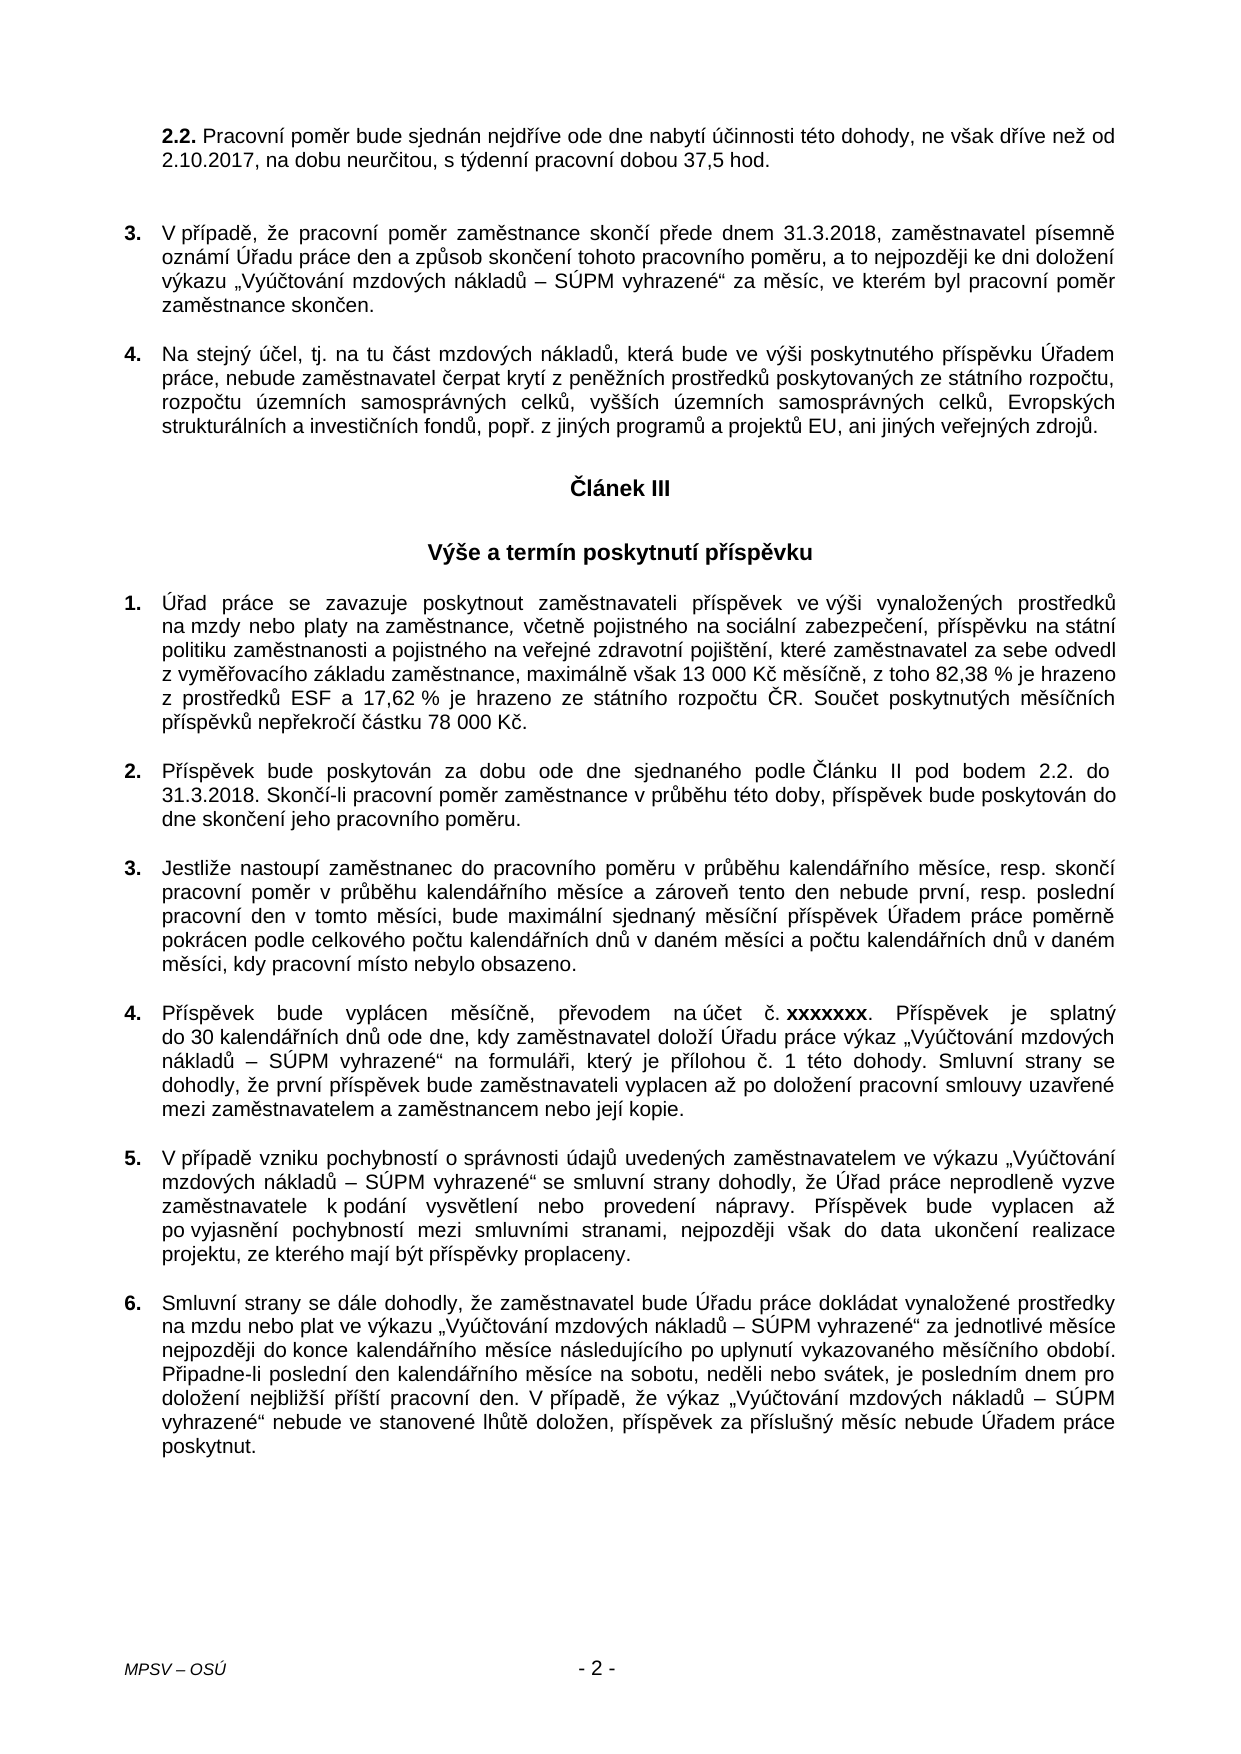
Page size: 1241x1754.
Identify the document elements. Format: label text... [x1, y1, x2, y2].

list Příspěvek bude poskytován za dobu ode dne sjednaného podle Článku II pod bodem 2.2. do 31.3.2018. Skončí-li pracovní poměr zaměstnance v průběhu této doby, příspěvek bude poskytován do dne skončení jeho pracovního poměru. [124, 759, 1116, 831]
text Na stejný účel, tj. na tu část mzdových nákladů, která bude ve výši poskytnutého příspěvku Úřadem práce, nebude zaměstnavatel čerpat krytí z peněžních prostředků poskytovaných ze státního rozpočtu, rozpočtu územních samosprávných celků, vyšších územních samosprávných celků, Evropských strukturálních a investičních fondů, popř. z jiných programů a projektů EU, ani jiných veřejných zdrojů. [124, 342, 1116, 438]
list Úřad práce se zavazuje poskytnout zaměstnavateli příspěvek ve výši vynaložených prostředků na mzdy nebo platy na zaměstnance, včetně pojistného na sociální zabezpečení, příspěvku na státní politiku zaměstnanosti a pojistného na veřejné zdravotní pojištění, které zaměstnavatel za sebe odvedl z vyměřovacího základu zaměstnance, maximálně však 13 000 Kč měsíčně, z toho 82,38 % je hrazeno z prostředků ESF a 17,62 % je hrazeno ze státního rozpočtu ČR. Součet poskytnutých měsíčních příspěvků nepřekročí částku 78 000 Kč. [124, 590, 1116, 734]
text Smluvní strany se dále dohodly, že zaměstnavatel bude Úřadu práce dokládat vynaložené prostředky na mzdu nebo plat ve výkazu „Vyúčtování mzdových nákladů – SÚPM vyhrazené“ za jednotlivé měsíce nejpozději do konce kalendářního měsíce následujícího po uplynutí vykazovaného měsíčního období. Připadne-li poslední den kalendářního měsíce na sobotu, neděli nebo svátek, je posledním dnem pro doložení nejbližší příští pracovní den. V případě, že výkaz „Vyúčtování mzdových nákladů – SÚPM vyhrazené“ nebude ve stanovené lhůtě doložen, příspěvek za příslušný měsíc nebude Úřadem práce poskytnut. [124, 1290, 1116, 1458]
text Článek III [124, 475, 1116, 501]
text Příspěvek bude vyplácen měsíčně, převodem na účet č. xxxxxxx. Příspěvek je splatný do 30 kalendářních dnů ode dne, kdy zaměstnavatel doloží Úřadu práce výkaz „Vyúčtování mzdových nákladů – SÚPM vyhrazené“ na formuláři, který je přílohou č. 1 této dohody. Smluvní strany se dohodly, že první příspěvek bude zaměstnavateli vyplacen až po doložení pracovní smlouvy uzavřené mezi zaměstnavatelem a zaměstnancem nebo její kopie. [124, 1001, 1116, 1121]
list Jestliže nastoupí zaměstnanec do pracovního poměru v průběhu kalendářního měsíce, resp. skončí pracovní poměr v průběhu kalendářního měsíce a zároveň tento den nebude první, resp. poslední pracovní den v tomto měsíci, bude maximální sjednaný měsíční příspěvek Úřadem práce poměrně pokrácen podle celkového počtu kalendářních dnů v daném měsíci a počtu kalendářních dnů v daném měsíci, kdy pracovní místo nebylo obsazeno. [124, 856, 1116, 976]
text V případě, že pracovní poměr zaměstnance skončí přede dnem 31.3.2018, zaměstnavatel písemně oznámí Úřadu práce den a způsob skončení tohoto pracovního poměru, a to nejpozději ke dni doložení výkazu „Vyúčtování mzdových nákladů – SÚPM vyhrazené“ za měsíc, ve kterém byl pracovní poměr zaměstnance skončen. [124, 221, 1116, 317]
text 2.2. Pracovní poměr bude sjednán nejdříve ode dne nabytí účinnosti této dohody, ne však dříve než od 2.10.2017, na dobu neurčitou, s týdenní pracovní dobou 37,5 hod. [162, 124, 1116, 172]
text Výše a termín poskytnutí příspěvku [124, 539, 1116, 565]
text V případě vzniku pochybností o správnosti údajů uvedených zaměstnavatelem ve výkazu „Vyúčtování mzdových nákladů – SÚPM vyhrazené“ se smluvní strany dohodly, že Úřad práce neprodleně vyzve zaměstnavatele k podání vysvětlení nebo provedení nápravy. Příspěvek bude vyplacen až po vyjasnění pochybností mezi smluvními stranami, nejpozději však do data ukončení realizace projektu, ze kterého mají být příspěvky proplaceny. [124, 1146, 1116, 1265]
